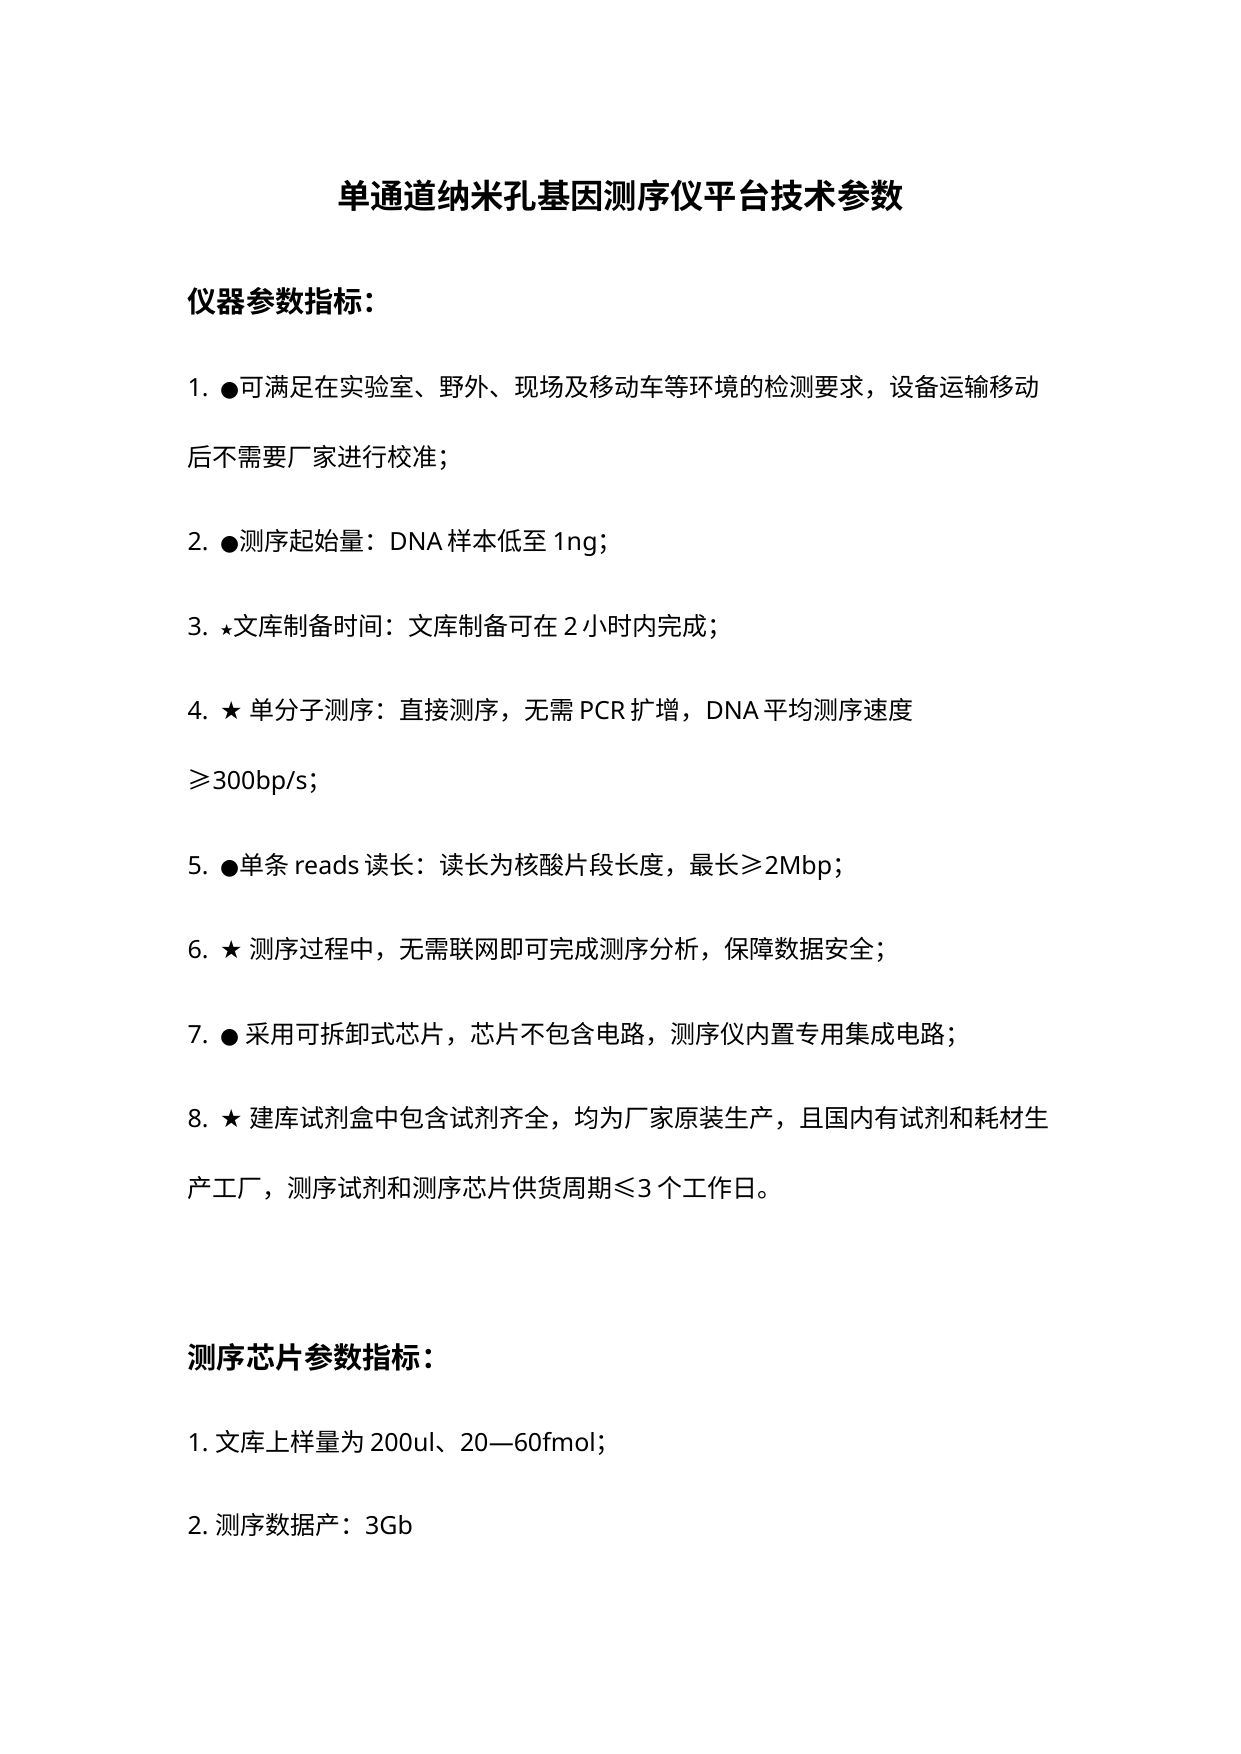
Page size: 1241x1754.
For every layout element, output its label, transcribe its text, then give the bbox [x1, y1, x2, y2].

list ★文库制备时间：文库制备可在2小时内完成； [187, 592, 1053, 657]
list 测序芯片参数指标： [187, 1323, 1053, 1388]
list ●可满足在实验室、野外、现场及移动车等环境的检测要求，设备运输移动后不需要厂家进行校准； [187, 353, 1053, 488]
list ● 采用可拆卸式芯片，芯片不包含电路，测序仪内置专用集成电路； [187, 1000, 1053, 1065]
list ●测序起始量：DNA样本低至1ng； [187, 507, 1053, 572]
text 单通道纳米孔基因测序仪平台技术参数 [187, 162, 1053, 227]
list ★ 测序过程中，无需联网即可完成测序分析，保障数据安全； [187, 915, 1053, 980]
list ★ 单分子测序：直接测序，无需PCR扩增，DNA平均测序速度≥300bp/s； [187, 676, 1053, 811]
list 仪器参数指标： [187, 268, 1053, 333]
list 文库上样量为200ul、20—60fmol； [187, 1408, 1053, 1473]
list ★ 建库试剂盒中包含试剂齐全，均为厂家原装生产，且国内有试剂和耗材生产工厂，测序试剂和测序芯片供货周期≤3个工作日。 [187, 1084, 1053, 1219]
list 测序数据产：3Gb [187, 1491, 1053, 1556]
list ●单条reads读长：读长为核酸片段长度，最长≥2Mbp； [187, 831, 1053, 896]
